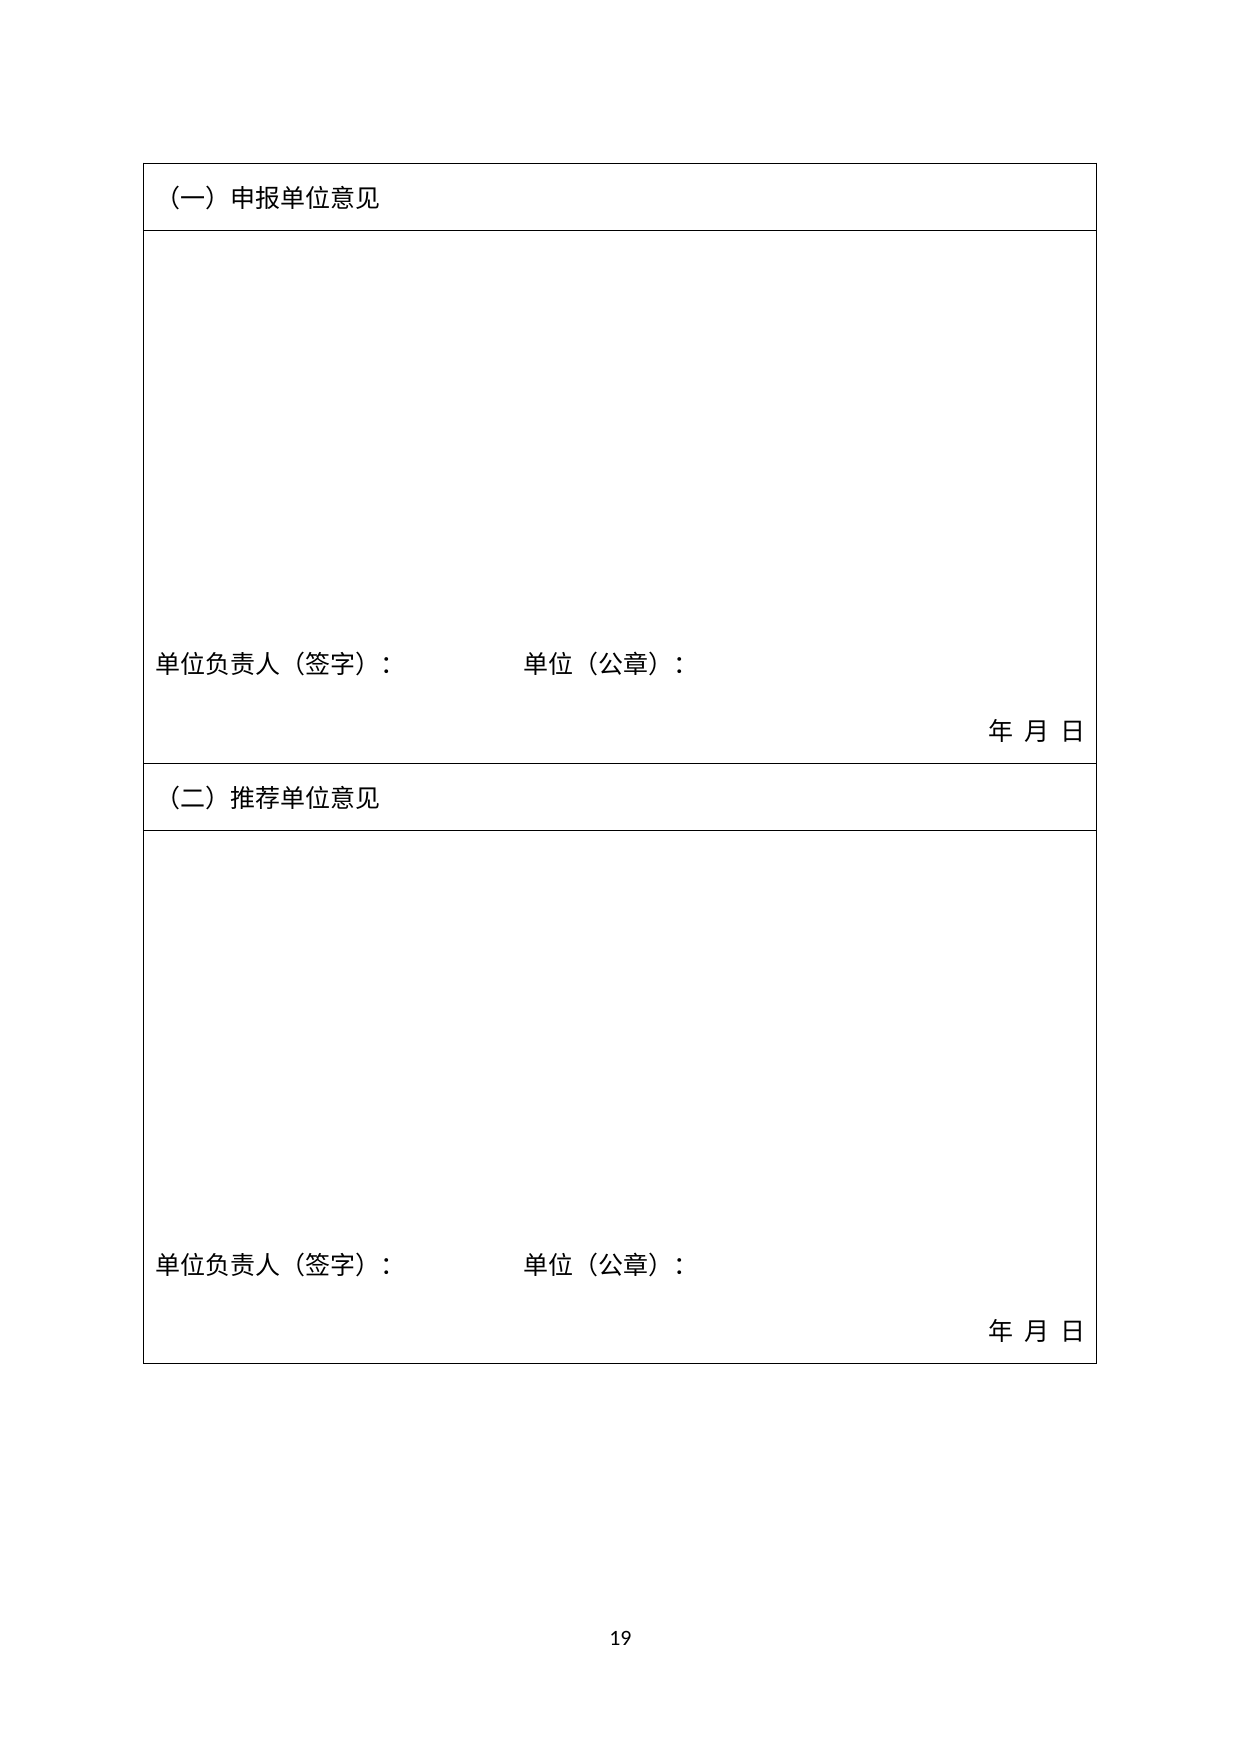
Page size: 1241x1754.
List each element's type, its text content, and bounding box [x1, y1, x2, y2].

table_header （一）申报单位意见 [144, 164, 1096, 230]
table_cell 单位负责人（签字）： 单位（公章）： 年 月 日 [144, 831, 1096, 1363]
table_cell （二）推荐单位意见 [144, 764, 1096, 830]
table_cell 单位负责人（签字）： 单位（公章）： 年 月 日 [144, 231, 1096, 763]
